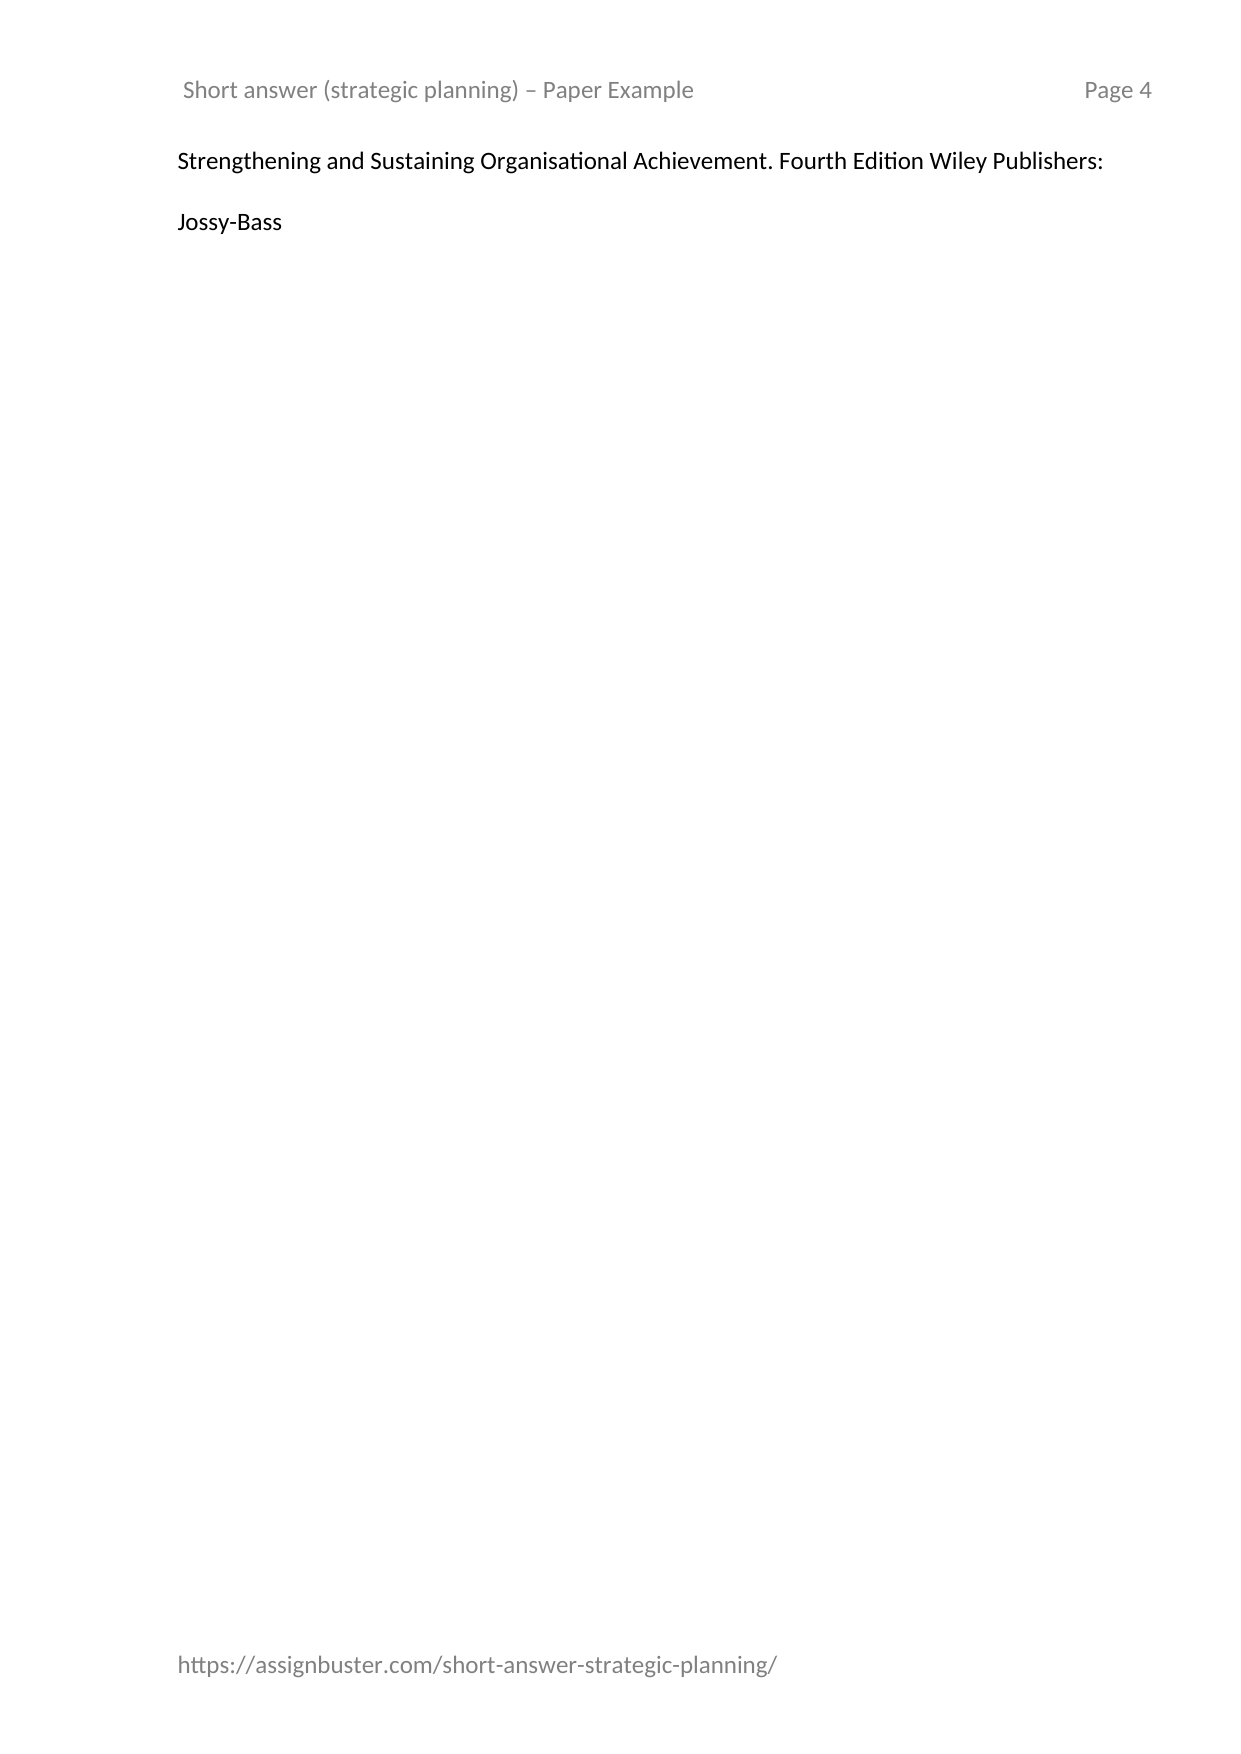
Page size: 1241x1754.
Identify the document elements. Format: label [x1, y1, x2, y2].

text [177, 145, 1152, 237]
